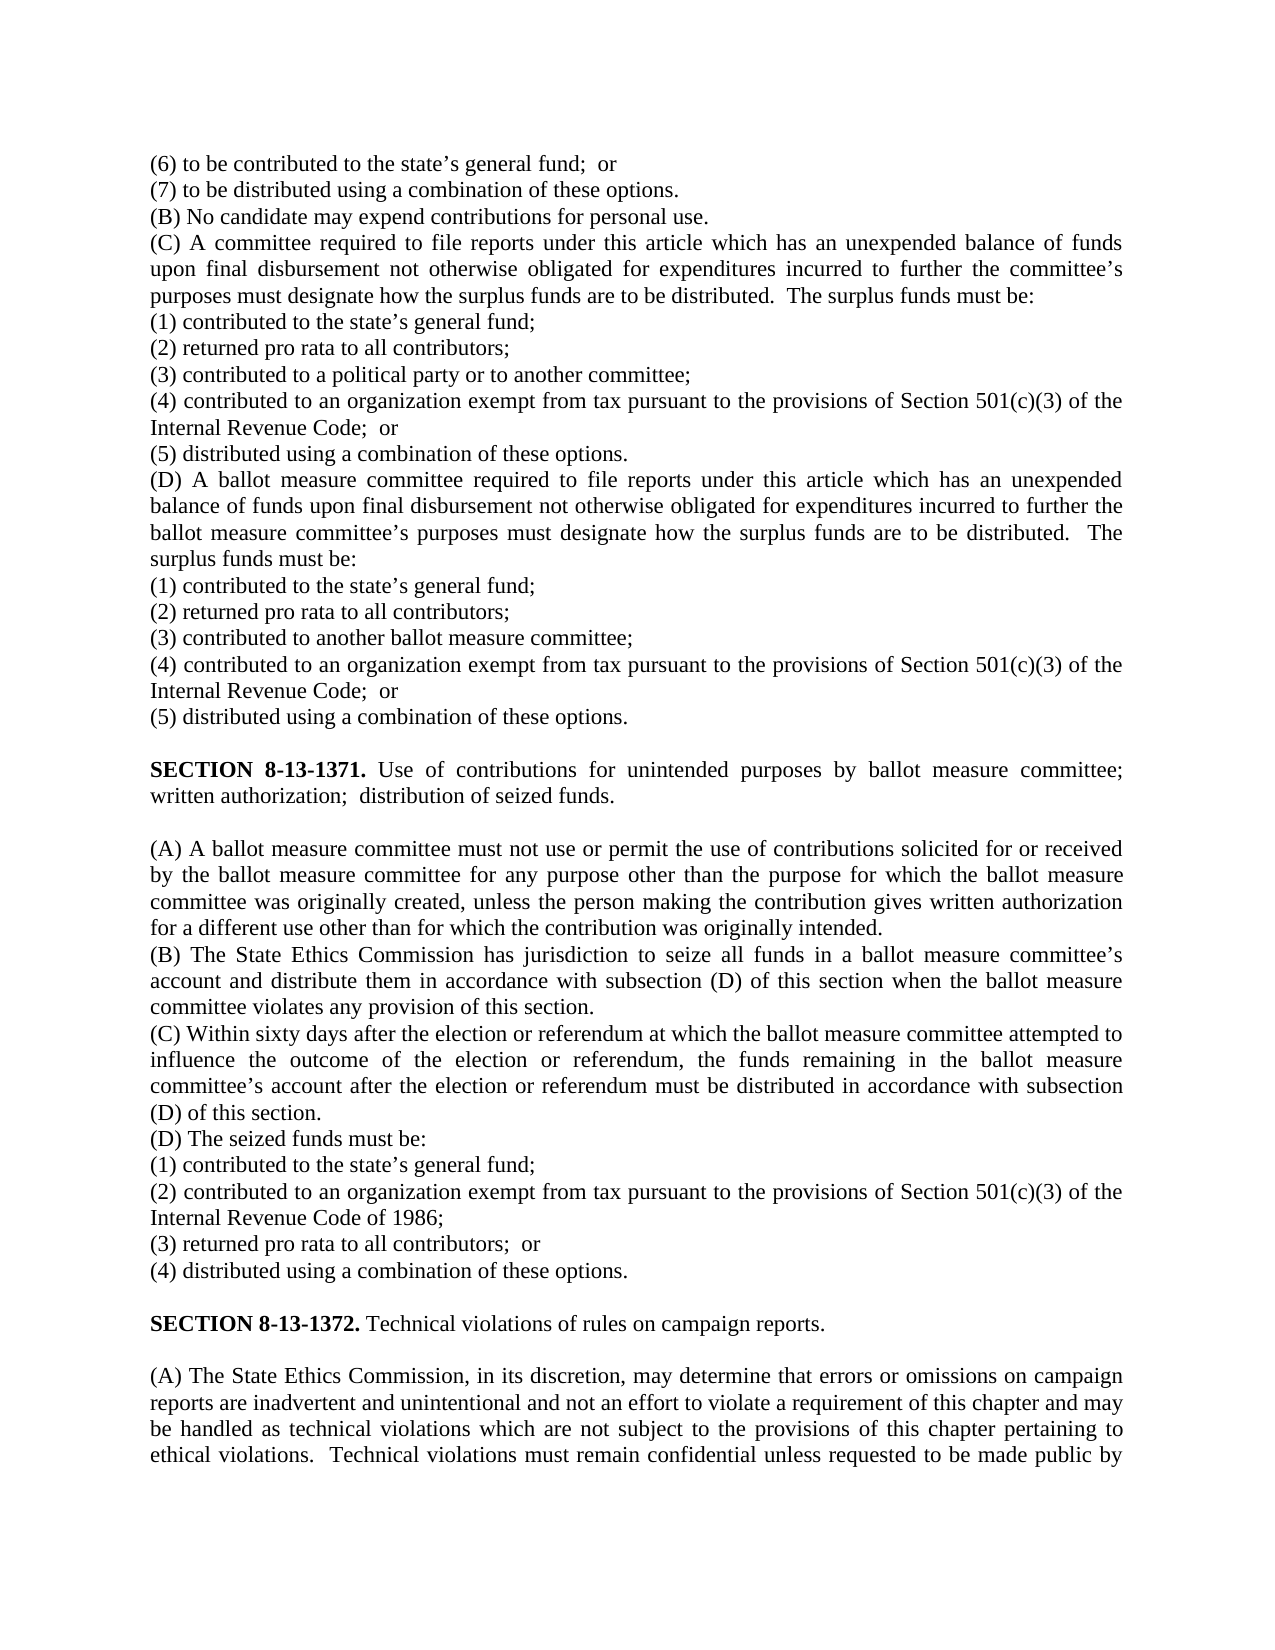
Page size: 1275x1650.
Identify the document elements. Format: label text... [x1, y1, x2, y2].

text SECTION 8-13-1371. Use of contributions for unintended purposes by ballot measure committee; written authorization; distribution of seized funds. [150, 756, 1125, 809]
text (2) returned pro rata to all contributors; [150, 334, 1125, 361]
text (1) contributed to the state’s general fund; [150, 308, 1125, 334]
text (1) contributed to the state’s general fund; [150, 1151, 1125, 1178]
text (1) contributed to the state’s general fund; [150, 572, 1125, 598]
text (C) A committee required to file reports under this article which has an unexpended balance of funds upon final disbursement not otherwise obligated for expenditures incurred to further the committee’s purposes must designate how the surplus funds are to be distributed. The surplus funds must be: [150, 229, 1125, 308]
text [150, 1362, 1125, 1468]
text (5) distributed using a combination of these options. [150, 440, 1125, 466]
text (4) contributed to an organization exempt from tax pursuant to the provisions of Section 501(c)(3) of the Internal Revenue Code; or [150, 651, 1125, 703]
text (5) distributed using a combination of these options. [150, 703, 1125, 730]
text SECTION 8-13-1372. Technical violations of rules on campaign reports. [150, 1309, 1125, 1336]
text (D) The seized funds must be: [150, 1125, 1125, 1151]
text (B) No candidate may expend contributions for personal use. [150, 203, 1125, 229]
text (A) A ballot measure committee must not use or permit the use of contributions solicited for or received by the ballot measure committee for any purpose other than the purpose for which the ballot measure committee was originally created, unless the person making the contribution gives written authorization for a different use other than for which the contribution was originally intended. [150, 835, 1125, 941]
text (6) to be contributed to the state’s general fund; or [150, 150, 1125, 176]
text (D) A ballot measure committee required to file reports under this article which has an unexpended balance of funds upon final disbursement not otherwise obligated for expenditures incurred to further the ballot measure committee’s purposes must designate how the surplus funds are to be distributed. The surplus funds must be: [150, 466, 1125, 572]
text (3) contributed to a political party or to another committee; [150, 361, 1125, 387]
text (2) contributed to an organization exempt from tax pursuant to the provisions of Section 501(c)(3) of the Internal Revenue Code of 1986; [150, 1178, 1125, 1231]
text (7) to be distributed using a combination of these options. [150, 176, 1125, 203]
text (3) contributed to another ballot measure committee; [150, 624, 1125, 651]
text (4) contributed to an organization exempt from tax pursuant to the provisions of Section 501(c)(3) of the Internal Revenue Code; or [150, 387, 1125, 440]
text (B) The State Ethics Commission has jurisdiction to seize all funds in a ballot measure committee’s account and distribute them in accordance with subsection (D) of this section when the ballot measure committee violates any provision of this section. [150, 941, 1125, 1020]
text (4) distributed using a combination of these options. [150, 1257, 1125, 1283]
text (3) returned pro rata to all contributors; or [150, 1231, 1125, 1257]
text (C) Within sixty days after the election or referendum at which the ballot measure committee attempted to influence the outcome of the election or referendum, the funds remaining in the ballot measure committee’s account after the election or referendum must be distributed in accordance with subsection (D) of this section. [150, 1020, 1125, 1125]
text (2) returned pro rata to all contributors; [150, 598, 1125, 624]
